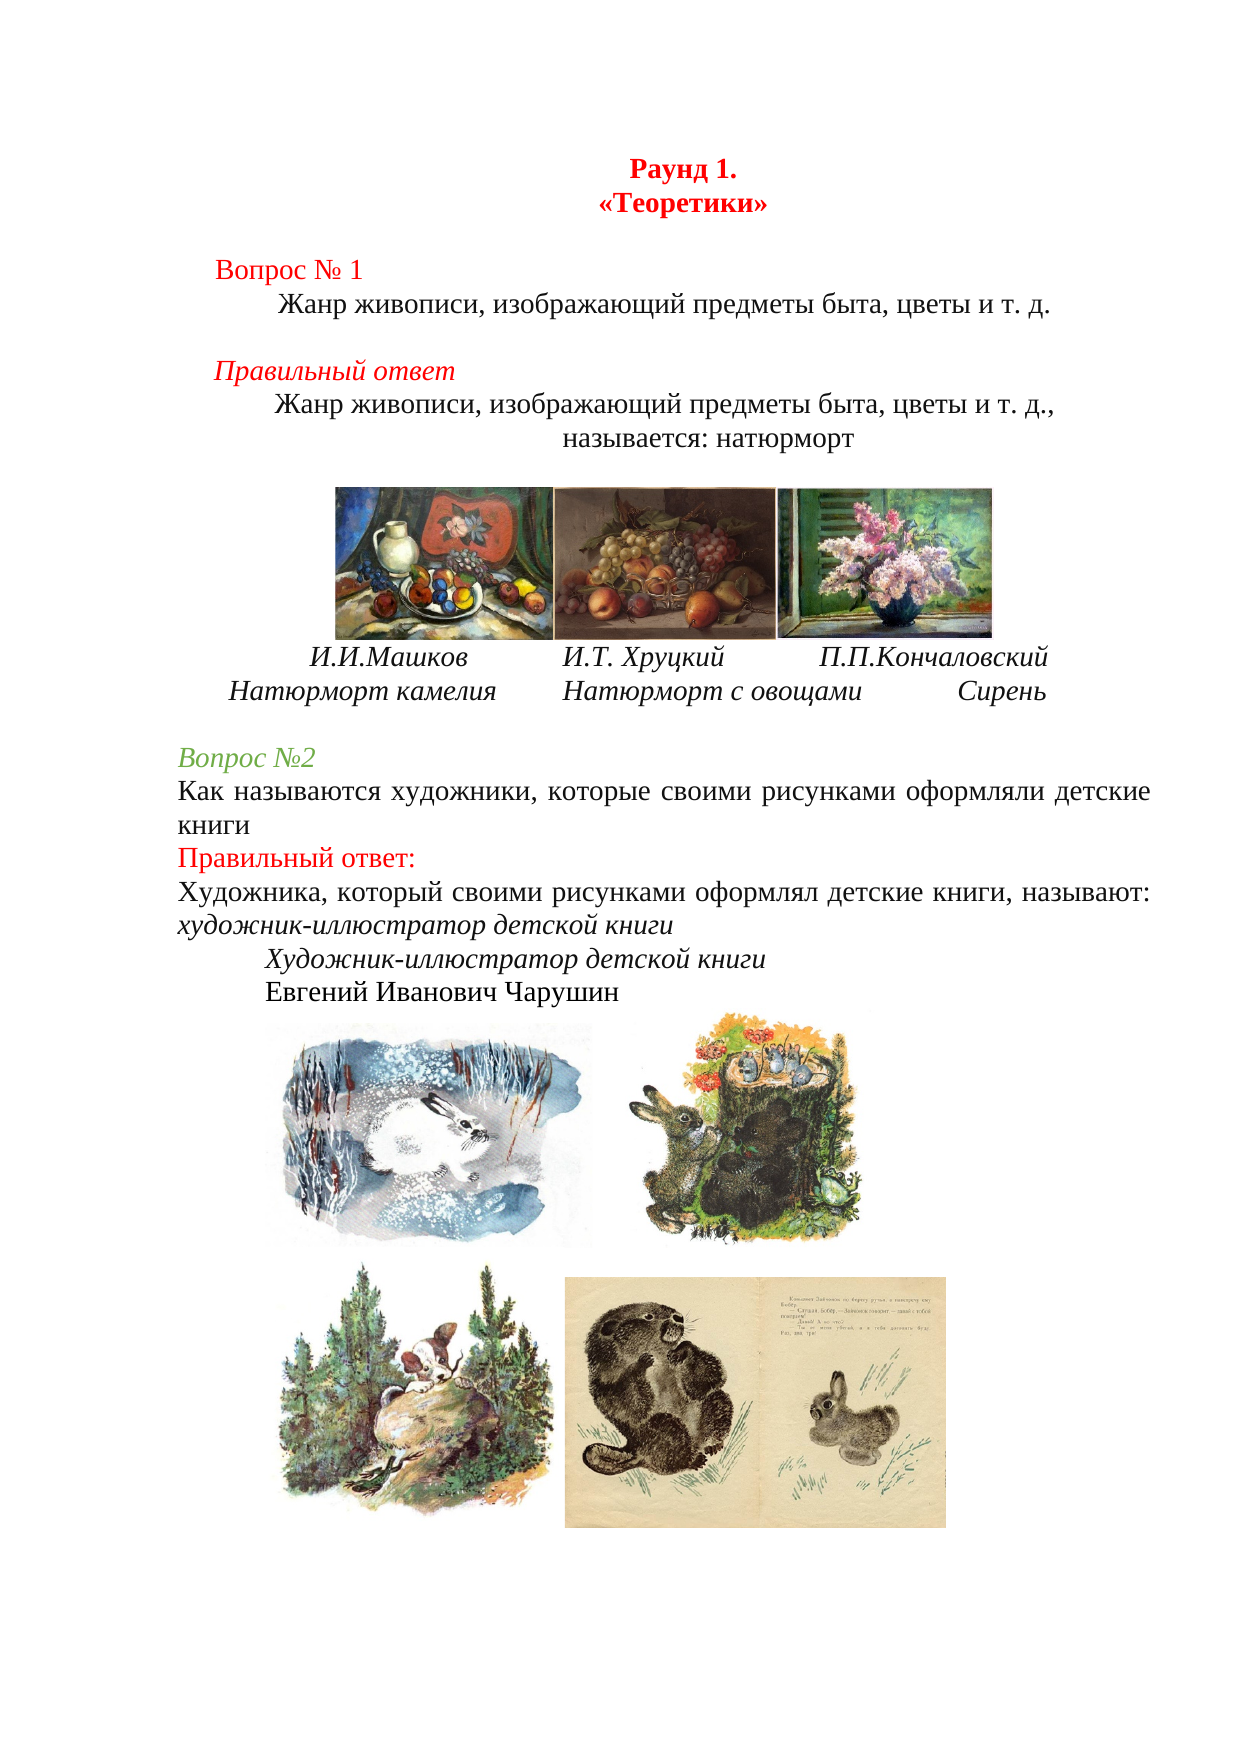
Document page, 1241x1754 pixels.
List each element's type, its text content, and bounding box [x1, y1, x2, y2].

text Вопрос №2 [177, 740, 1152, 773]
picture [264, 1008, 946, 1528]
text Жанр живописи, изображающий предметы быта, цветы и т. д., [177, 386, 1152, 420]
list Евгений Иванович Чарушин [265, 974, 1152, 1008]
text Жанр живописи, изображающий предметы быта, цветы и т. д. [177, 286, 1152, 319]
text Вопрос № 1 [177, 252, 1152, 286]
text Правильный ответ: [177, 840, 1152, 874]
text Натюрморт камелия Натюрморт с овощами Сирень [177, 673, 1152, 706]
list Художник-иллюстратор детской книги [265, 941, 1152, 974]
picture [335, 487, 994, 640]
text Художника, который своими рисунками оформлял детские книги, называют: художник-иллюстратор детской книги [177, 874, 1152, 941]
text Правильный ответ [177, 353, 1152, 386]
text «Теоретики» [177, 185, 1152, 219]
list называется: натюрморт [265, 420, 1152, 453]
text И.И.Машков И.Т. Хруцкий П.П.Кончаловский [177, 639, 1152, 673]
text Раунд 1. [177, 152, 1152, 185]
text Как называются художники, которые своими рисунками оформляли детские книги [177, 773, 1152, 840]
